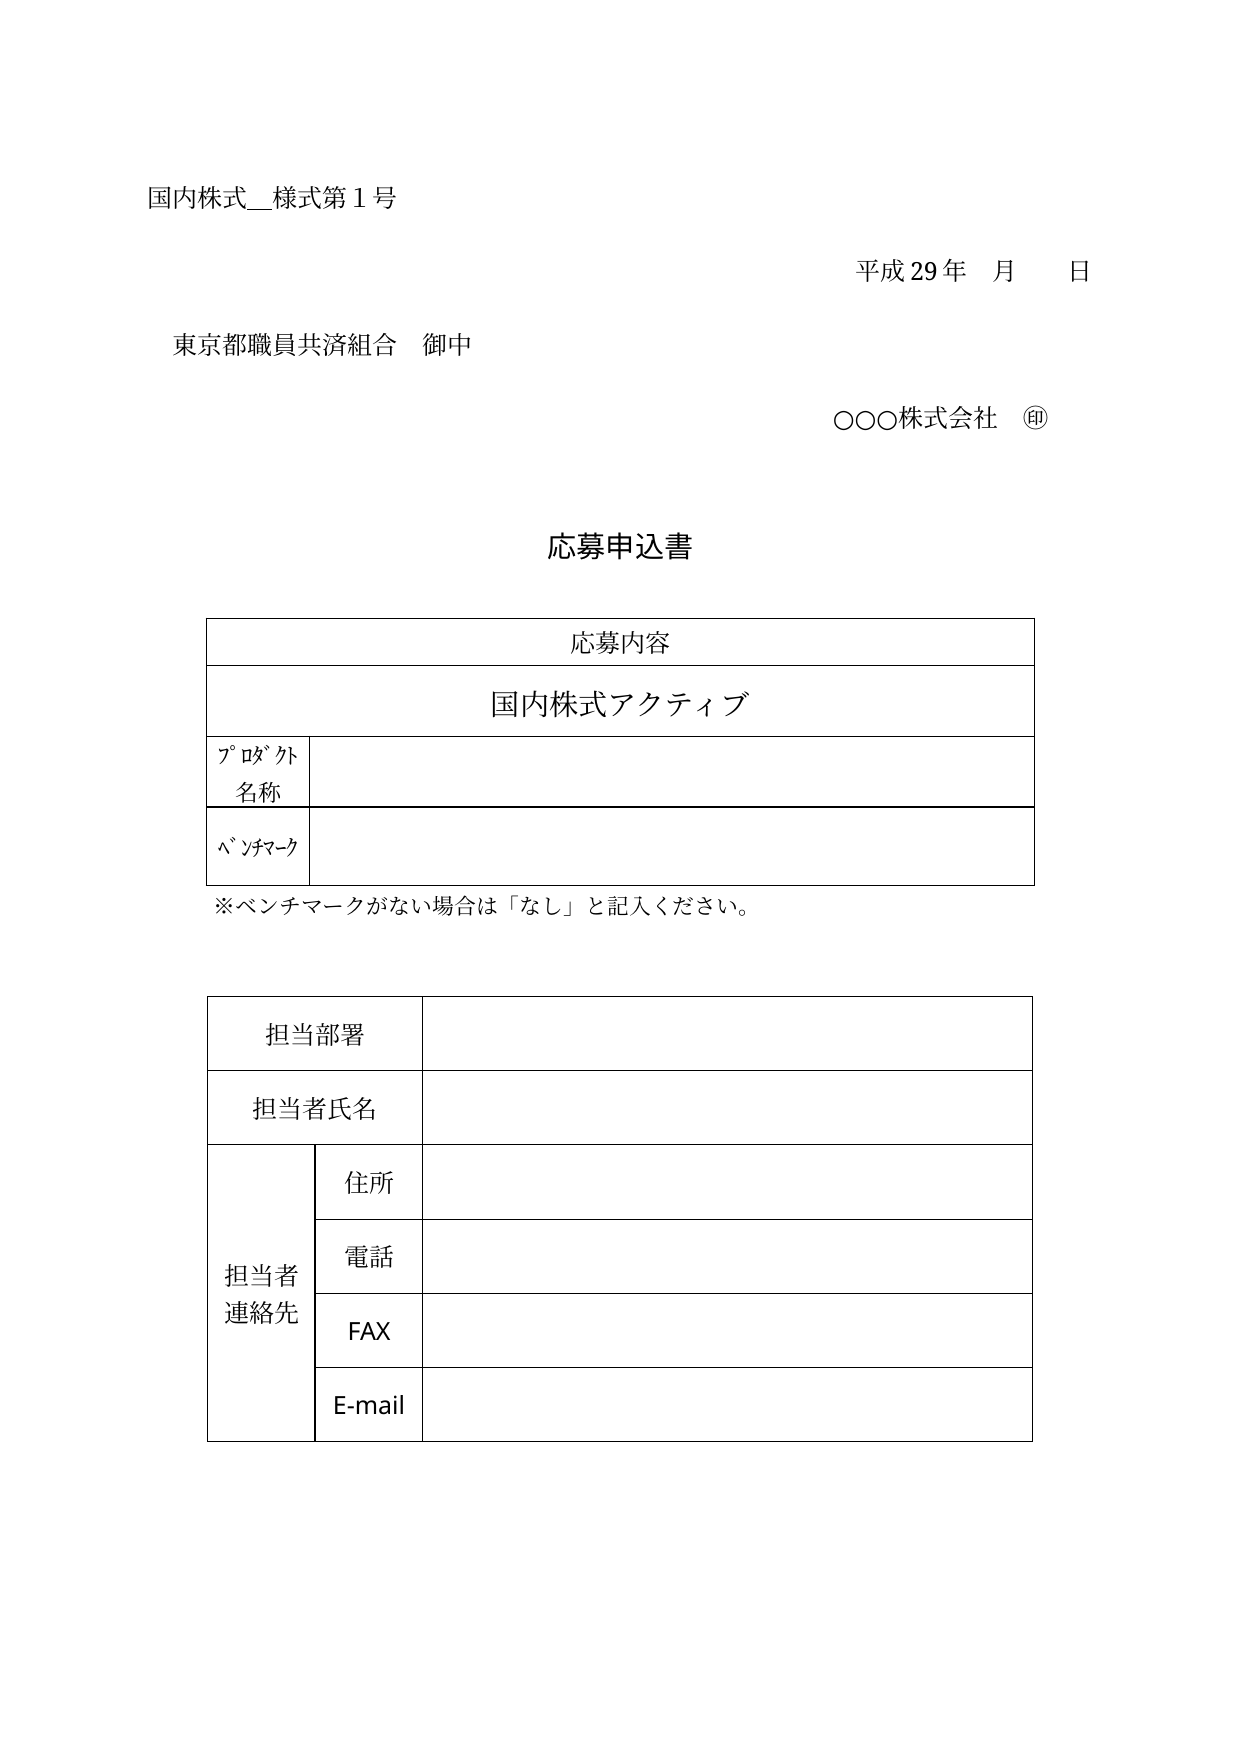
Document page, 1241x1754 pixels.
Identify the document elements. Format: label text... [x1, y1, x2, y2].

text ※ベンチマークがない場合は「なし」と記入ください。 [148, 886, 1092, 923]
text ○○○株式会社 ㊞ [148, 398, 1048, 435]
table_cell E-mail [316, 1368, 422, 1441]
table_cell [423, 1294, 1032, 1367]
table_header [423, 997, 1032, 1070]
table_cell [423, 1220, 1032, 1293]
table_cell [423, 1368, 1032, 1441]
table_cell ﾌﾟﾛﾀﾞｸﾄ 名称 [207, 737, 309, 806]
text 応募申込書 [148, 508, 1092, 581]
table_cell 担当者氏名 [208, 1071, 422, 1144]
table_cell [423, 1071, 1032, 1144]
table_cell 国内株式アクティブ 国内株式スマートベータ [207, 666, 1034, 736]
text 平成29年 月 日 [148, 252, 1092, 288]
table_cell [423, 1145, 1032, 1218]
table_cell [310, 737, 1034, 806]
table_cell 担当者連絡先 [208, 1145, 314, 1441]
table_header 担当部署 [208, 997, 422, 1070]
table_cell 電話 [316, 1220, 422, 1293]
table_cell FAX [316, 1294, 422, 1367]
table_cell 住所 [316, 1145, 422, 1218]
text 国内株式＿様式第１号 [148, 179, 1092, 215]
table_header 応募内容 [207, 619, 1034, 665]
table_cell ﾍﾞﾝﾁﾏｰｸ [207, 808, 309, 885]
text 東京都職員共済組合 御中 [148, 325, 1092, 362]
table_cell [310, 808, 1034, 885]
